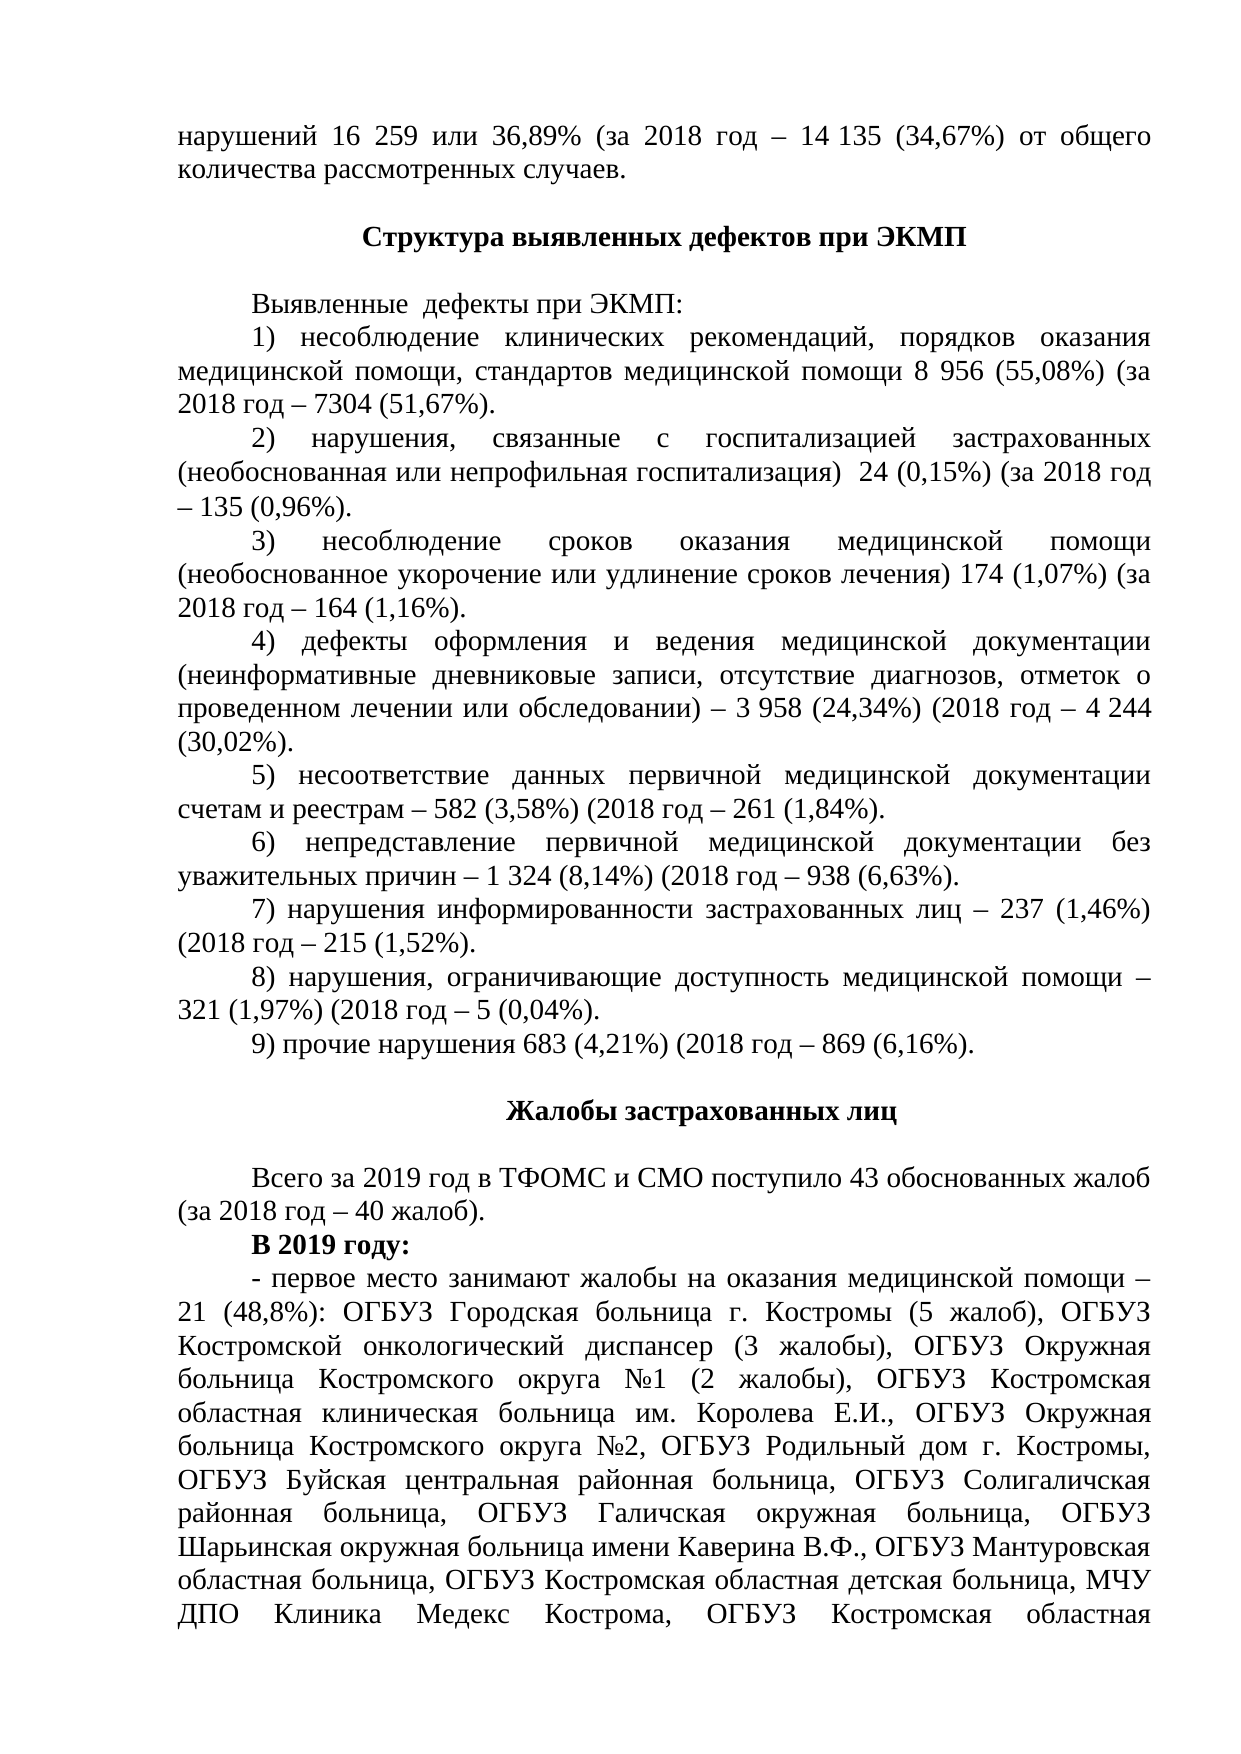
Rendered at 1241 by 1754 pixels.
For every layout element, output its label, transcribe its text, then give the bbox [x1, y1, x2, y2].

text 4) дефекты оформления и ведения медицинской документации (неинформативные дневниковые записи, отсутствие диагнозов, отметок о проведенном лечении или обследовании) – 3 958 (24,34%) (2018 год – 4 244 (30,02%). [177, 623, 1152, 757]
text 7) нарушения информированности застрахованных лиц – 237 (1,46%) (2018 год – 215 (1,52%). [177, 892, 1152, 959]
text Выявленные дефекты при ЭКМП: [177, 286, 1152, 319]
text 2) нарушения, связанные с госпитализацией застрахованных (необоснованная или непрофильная госпитализация) 24 (0,15%) (за 2018 год – 135 (0,96%). [177, 420, 1152, 523]
text 1) несоблюдение клинических рекомендаций, порядков оказания медицинской помощи, стандартов медицинской помощи 8 956 (55,08%) (за 2018 год – 7304 (51,67%). [177, 319, 1152, 420]
text Жалобы застрахованных лиц [177, 1093, 1152, 1126]
text 3) несоблюдение сроков оказания медицинской помощи (необоснованное укорочение или удлинение сроков лечения) 174 (1,07%) (за 2018 год – 164 (1,16%). [177, 523, 1152, 623]
text 9) прочие нарушения 683 (4,21%) (2018 год – 869 (6,16%). [177, 1026, 1152, 1059]
text 8) нарушения, ограничивающие доступность медицинской помощи – 321 (1,97%) (2018 год – 5 (0,04%). [177, 959, 1152, 1026]
text Всего за 2019 год в ТФОМС и СМО поступило 43 обоснованных жалоб (за 2018 год – 40 жалоб). [177, 1160, 1152, 1227]
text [177, 1261, 1152, 1629]
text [177, 118, 1152, 185]
text 6) непредставление первичной медицинской документации без уважительных причин – 1 324 (8,14%) (2018 год – 938 (6,63%). [177, 824, 1152, 892]
text 5) несоответствие данных первичной медицинской документации счетам и реестрам – 582 (3,58%) (2018 год – 261 (1,84%). [177, 757, 1152, 824]
text В 2019 году: [177, 1227, 1152, 1261]
text Структура выявленных дефектов при ЭКМП [177, 219, 1152, 252]
